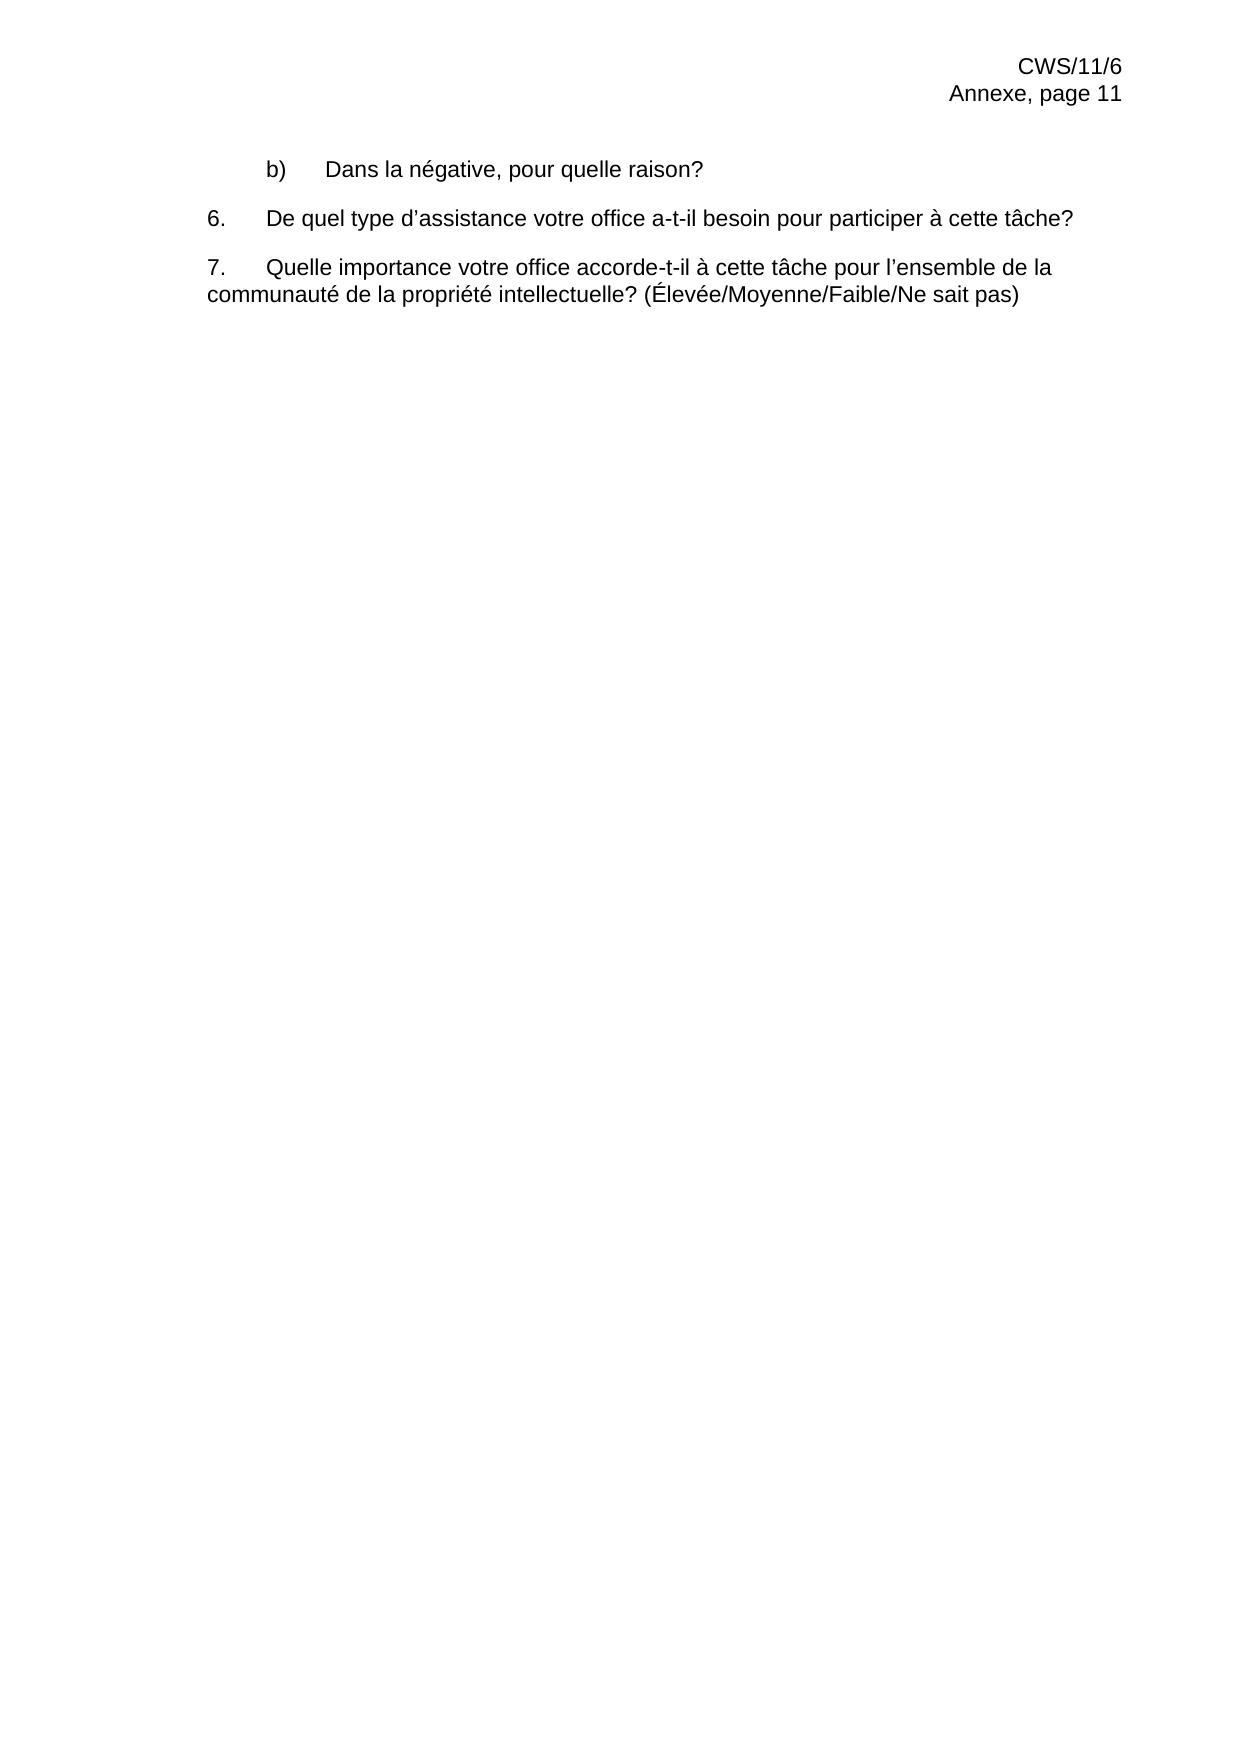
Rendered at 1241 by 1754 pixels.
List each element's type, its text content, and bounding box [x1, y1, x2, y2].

text De quel type d’assistance votre office a-t-il besoin pour participer à cette tâche? [207, 205, 1122, 231]
text Quelle importance votre office accorde-t-il à cette tâche pour l’ensemble de la communauté de la propriété intellectuelle? (Élevée/Moyenne/Faible/Ne sait pas) [207, 254, 1122, 307]
list Dans la négative, pour quelle raison? [266, 156, 1122, 182]
